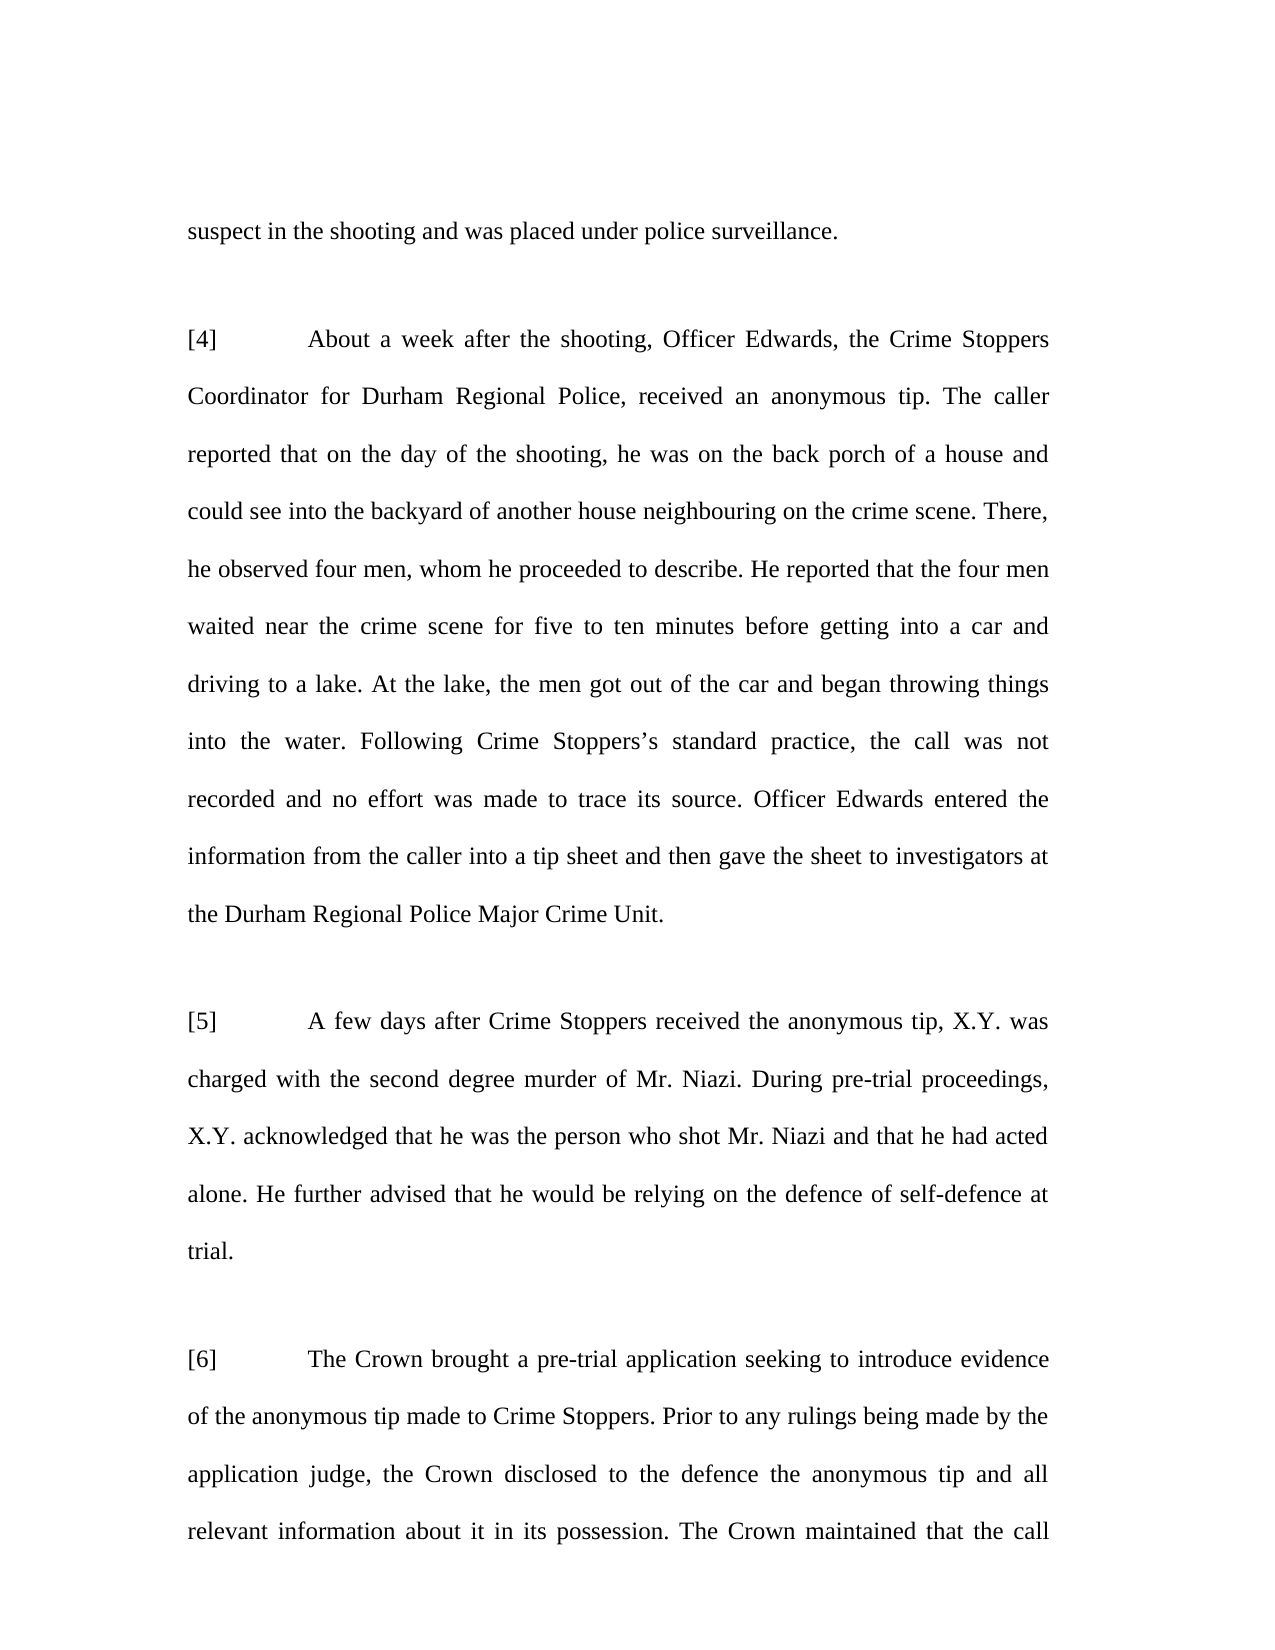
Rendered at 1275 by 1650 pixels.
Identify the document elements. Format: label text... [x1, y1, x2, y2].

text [187, 216, 1050, 245]
text About a week after the shooting, Officer Edwards, the Crime Stoppers Coordinator for Durham Regional Police, received an anonymous tip. The caller reported that on the day of the shooting, he was on the back porch of a house and could see into the backyard of another house neighbouring on the crime scene. There, he observed four men, whom he proceeded to describe. He reported that the four men waited near the crime scene for five to ten minutes before getting into a car and driving to a lake. At the lake, the men got out of the car and began throwing things into the water. Following Crime Stoppers’s standard practice, the call was not recorded and no effort was made to trace its source. Officer Edwards entered the information from the caller into a tip sheet and then gave the sheet to investigators at the Durham Regional Police Major Crime Unit. [187, 324, 1050, 928]
text A few days after Crime Stoppers received the anonymous tip, X.Y. was charged with the second degree murder of Mr. Niazi. During pre-trial proceedings, X.Y. acknowledged that he was the person who shot Mr. Niazi and that he had acted alone. He further advised that he would be relying on the defence of self-defence at trial. [187, 1006, 1050, 1265]
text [187, 1344, 1050, 1545]
